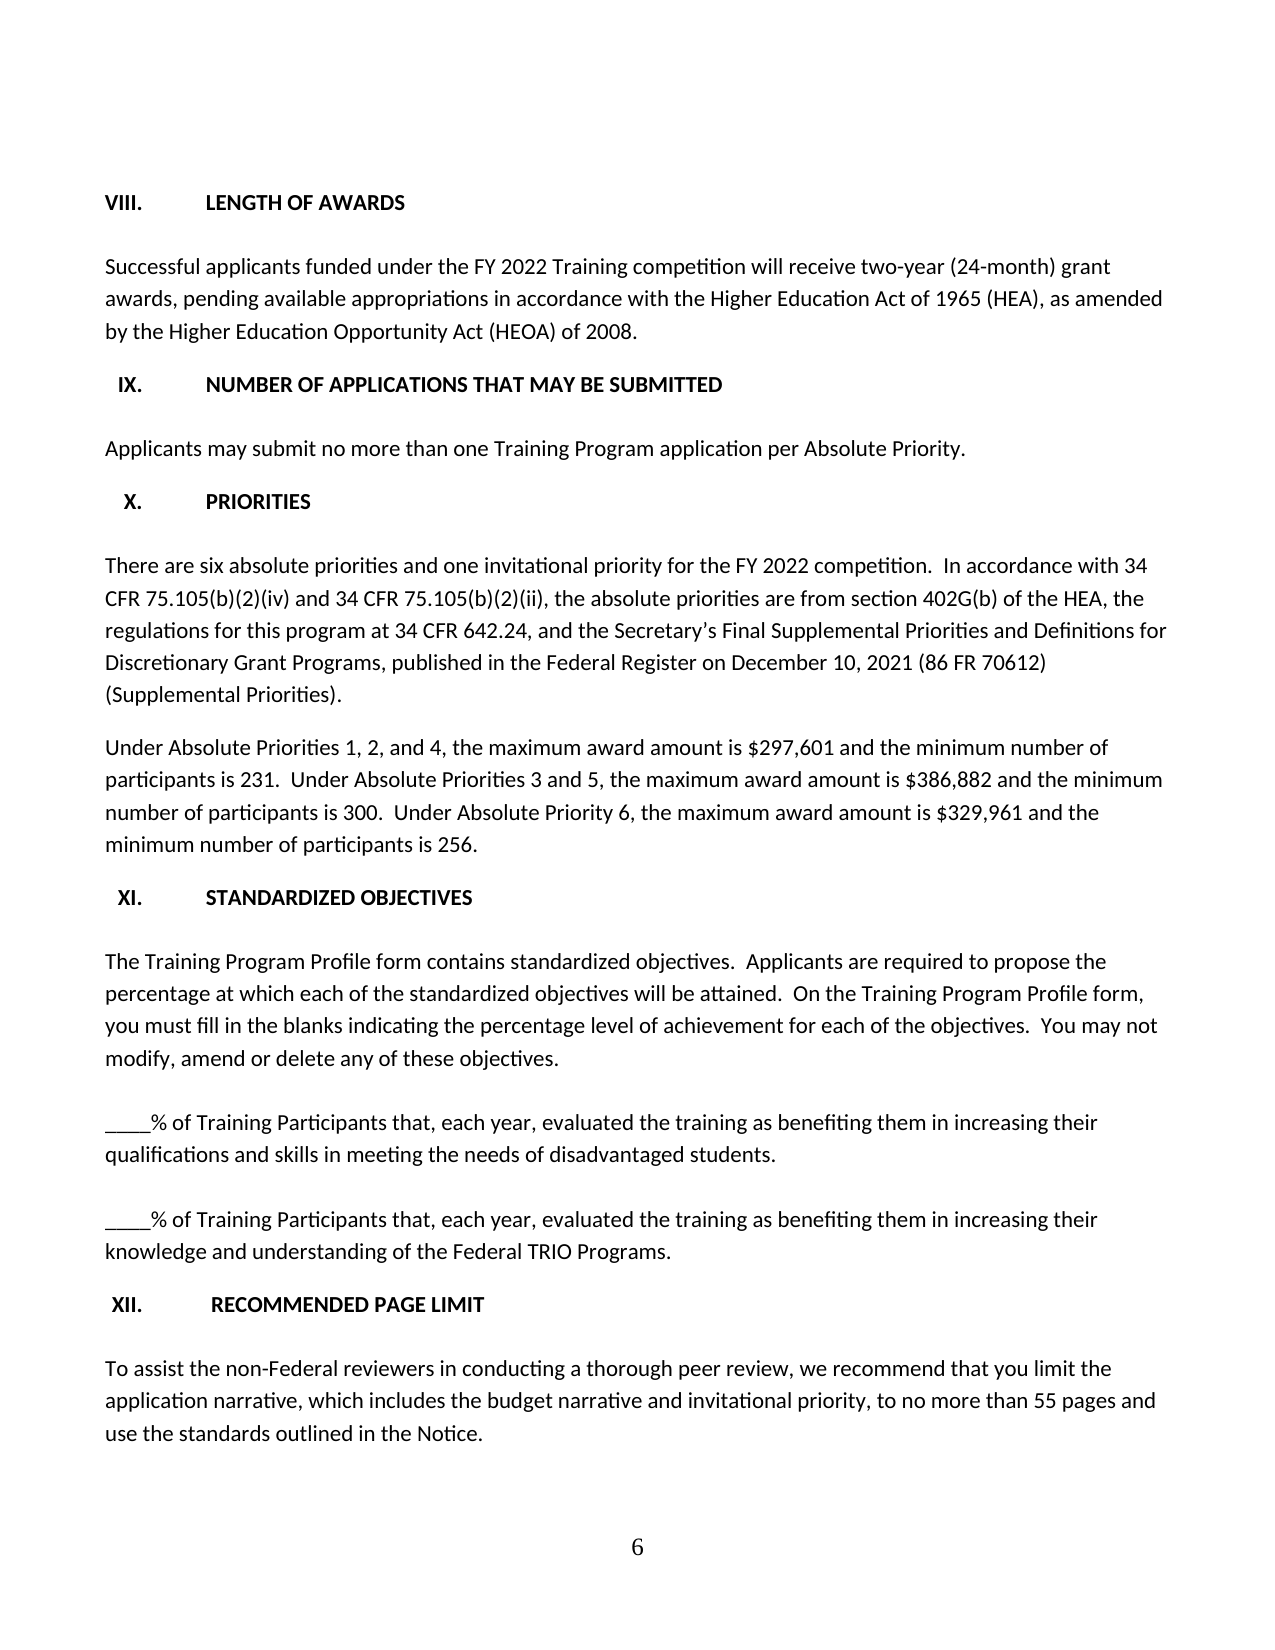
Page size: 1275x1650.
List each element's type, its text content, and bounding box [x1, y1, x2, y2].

list LENGTH OF AWARDS [142, 188, 1170, 216]
text Applicants may submit no more than one Training Program application per Absolute Priority. [105, 434, 1170, 462]
text ____% of Training Participants that, each year, evaluated the training as benefiting them in increasing their qualifications and skills in meeting the needs of disadvantaged students. [105, 1108, 1170, 1168]
text To assist the non-Federal reviewers in conducting a thorough peer review, we recommend that you limit the application narrative, which includes the budget narrative and invitational priority, to no more than 55 pages and use the standards outlined in the Notice. [105, 1354, 1170, 1447]
list NUMBER OF APPLICATIONS THAT MAY BE SUBMITTED [142, 370, 1170, 398]
text Successful applicants funded under the FY 2022 Training competition will receive two-year (24-month) grant awards, pending available appropriations in accordance with the Higher Education Act of 1965 (HEA), as amended by the Higher Education Opportunity Act (HEOA) of 2008. [105, 252, 1170, 345]
list RECOMMENDED PAGE LIMIT [142, 1290, 1170, 1318]
text Under Absolute Priorities 1, 2, and 4, the maximum award amount is $297,601 and the minimum number of participants is 231. Under Absolute Priorities 3 and 5, the maximum award amount is $386,882 and the minimum number of participants is 300. Under Absolute Priority 6, the maximum award amount is $329,961 and the minimum number of participants is 256. [105, 733, 1170, 858]
text ____% of Training Participants that, each year, evaluated the training as benefiting them in increasing their knowledge and understanding of the Federal TRIO Programs. [105, 1205, 1170, 1265]
text There are six absolute priorities and one invitational priority for the FY 2022 competition. In accordance with 34 CFR 75.105(b)(2)(iv) and 34 CFR 75.105(b)(2)(ii), the absolute priorities are from section 402G(b) of the HEA, the regulations for this program at 34 CFR 642.24, and the Secretary’s Final Supplemental Priorities and Definitions for Discretionary Grant Programs, published in the Federal Register on December 10, 2021 (86 FR 70612) (Supplemental Priorities). [105, 552, 1170, 708]
list STANDARDIZED OBJECTIVES [142, 883, 1170, 911]
text The Training Program Profile form contains standardized objectives. Applicants are required to propose the percentage at which each of the standardized objectives will be attained. On the Training Program Profile form, you must fill in the blanks indicating the percentage level of achievement for each of the objectives. You may not modify, amend or delete any of these objectives. [105, 947, 1170, 1072]
list PRIORITIES [142, 487, 1170, 515]
